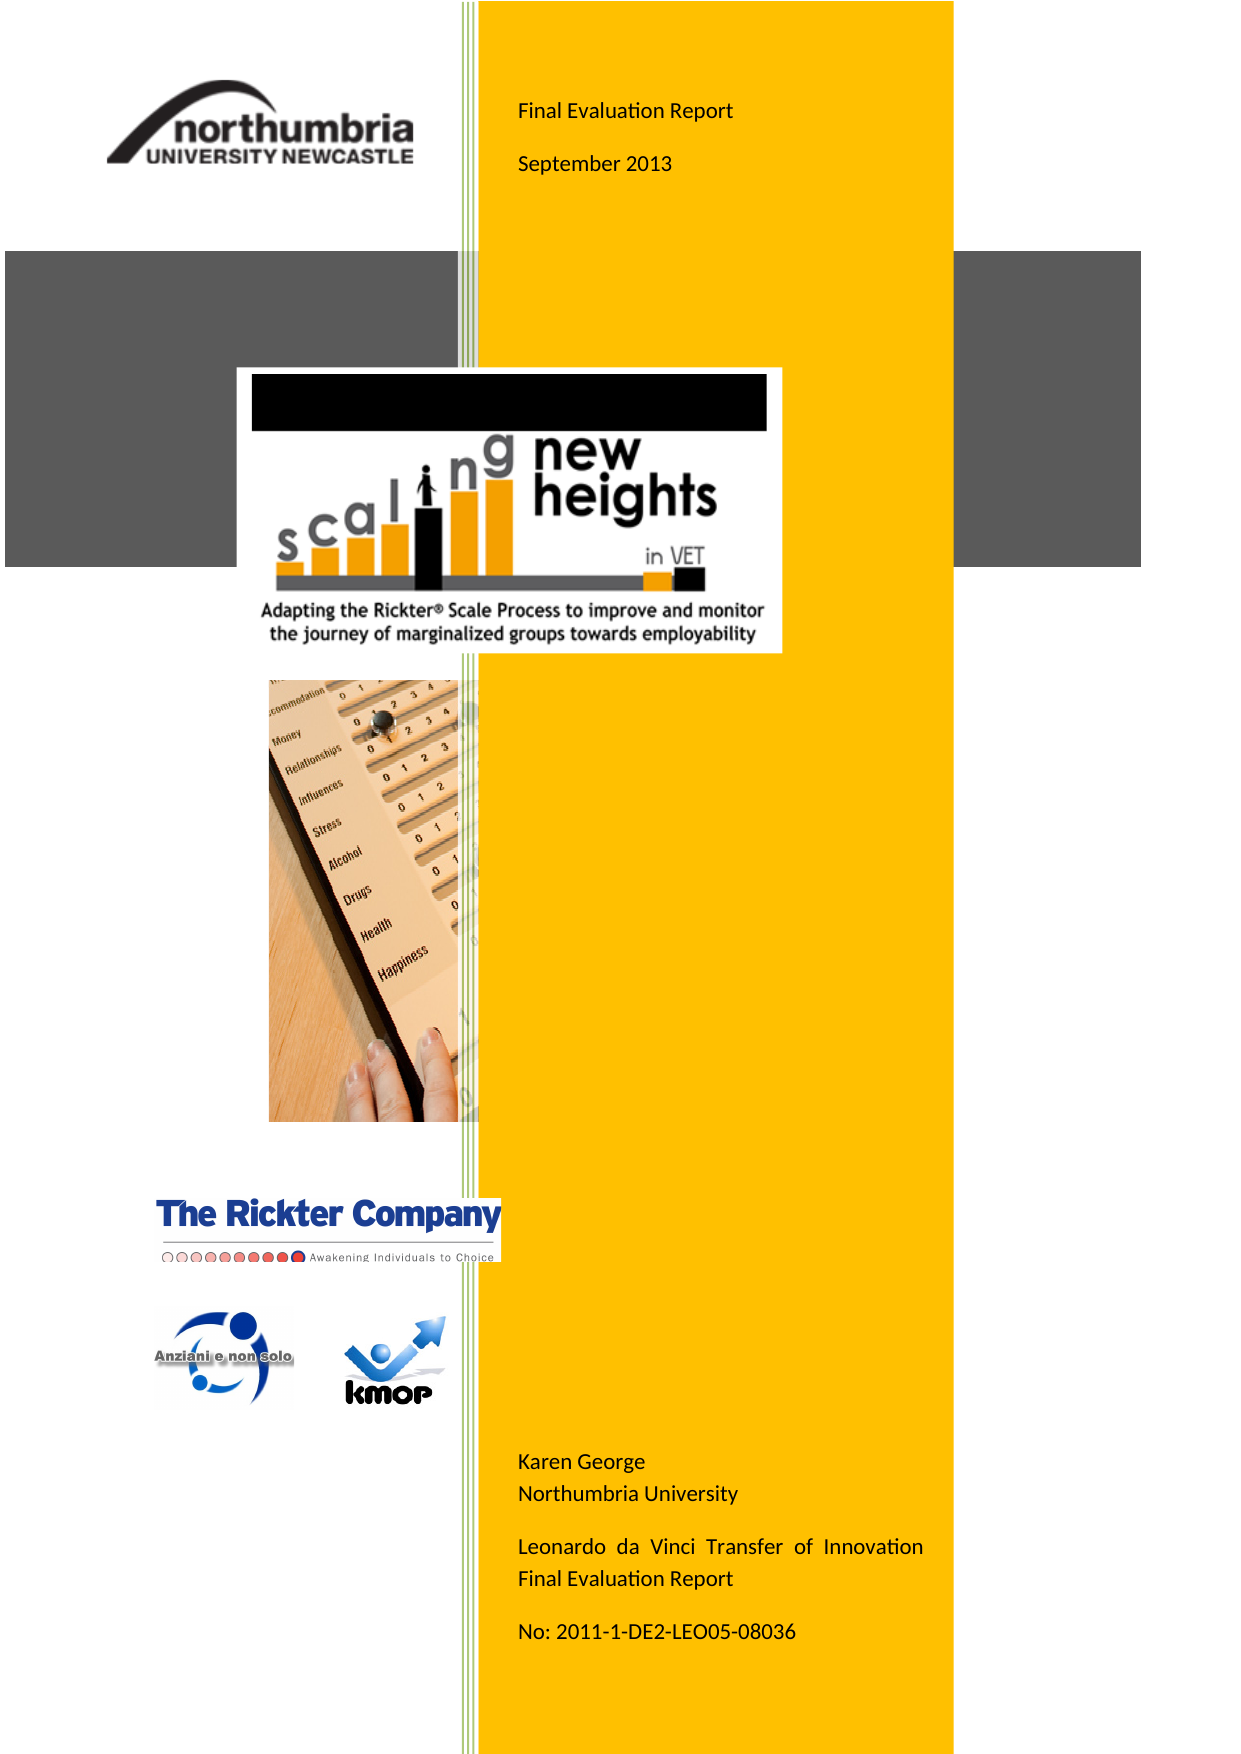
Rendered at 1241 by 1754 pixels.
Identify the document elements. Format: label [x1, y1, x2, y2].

picture [154, 1198, 501, 1262]
picture [333, 1305, 455, 1412]
picture [104, 71, 414, 169]
picture [153, 1306, 295, 1409]
picture [251, 374, 767, 646]
